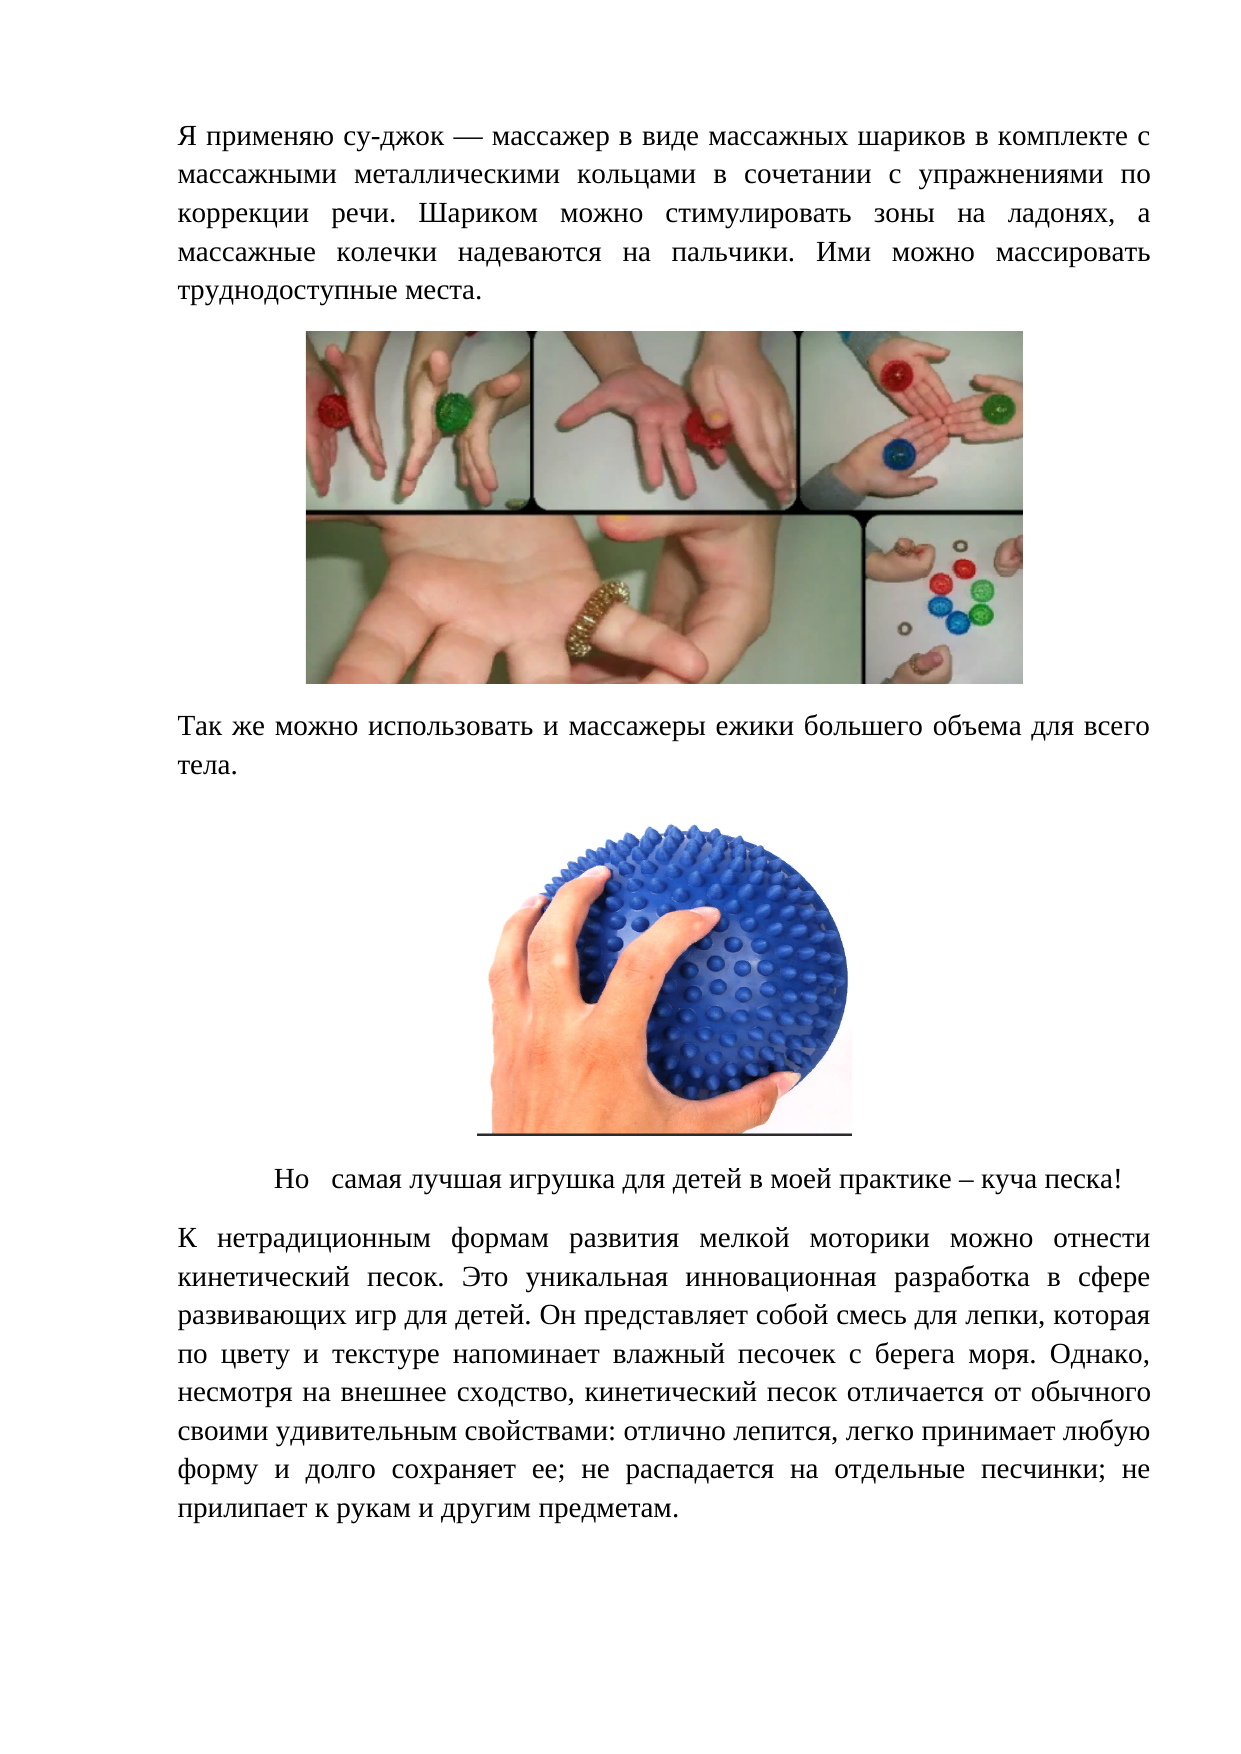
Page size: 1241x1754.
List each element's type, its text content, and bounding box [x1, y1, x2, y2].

list Но самая лучшая игрушка для детей в моей практике – куча песка! [274, 1161, 1152, 1194]
text Так же можно использовать и массажеры ежики большего объема для всего тела. [177, 708, 1152, 780]
text К нетрадиционным формам развития мелкой моторики можно отнести кинетический песок. Это уникальная инновационная разработка в сфере развивающих игр для детей. Он представляет собой смесь для лепки, которая по цвету и текстуре напоминает влажный песочек с берега моря. Однако, несмотря на внешнее сходство, кинетический песок отличается от обычного своими удивительным свойствами: отлично лепится, легко принимает любую форму и долго сохраняет ее; не распадается на отдельные песчинки; не прилипает к рукам и другим предметам. [177, 1220, 1152, 1523]
text Я применяю су-джок — массажер в виде массажных шариков в комплекте с массажными металлическими кольцами в сочетании с упражнениями по коррекции речи. Шариком можно стимулировать зоны на ладонях, а массажные колечки надеваются на пальчики. Ими можно массировать труднодоступные места. [177, 118, 1152, 306]
picture [477, 806, 852, 1136]
picture [305, 331, 1023, 684]
